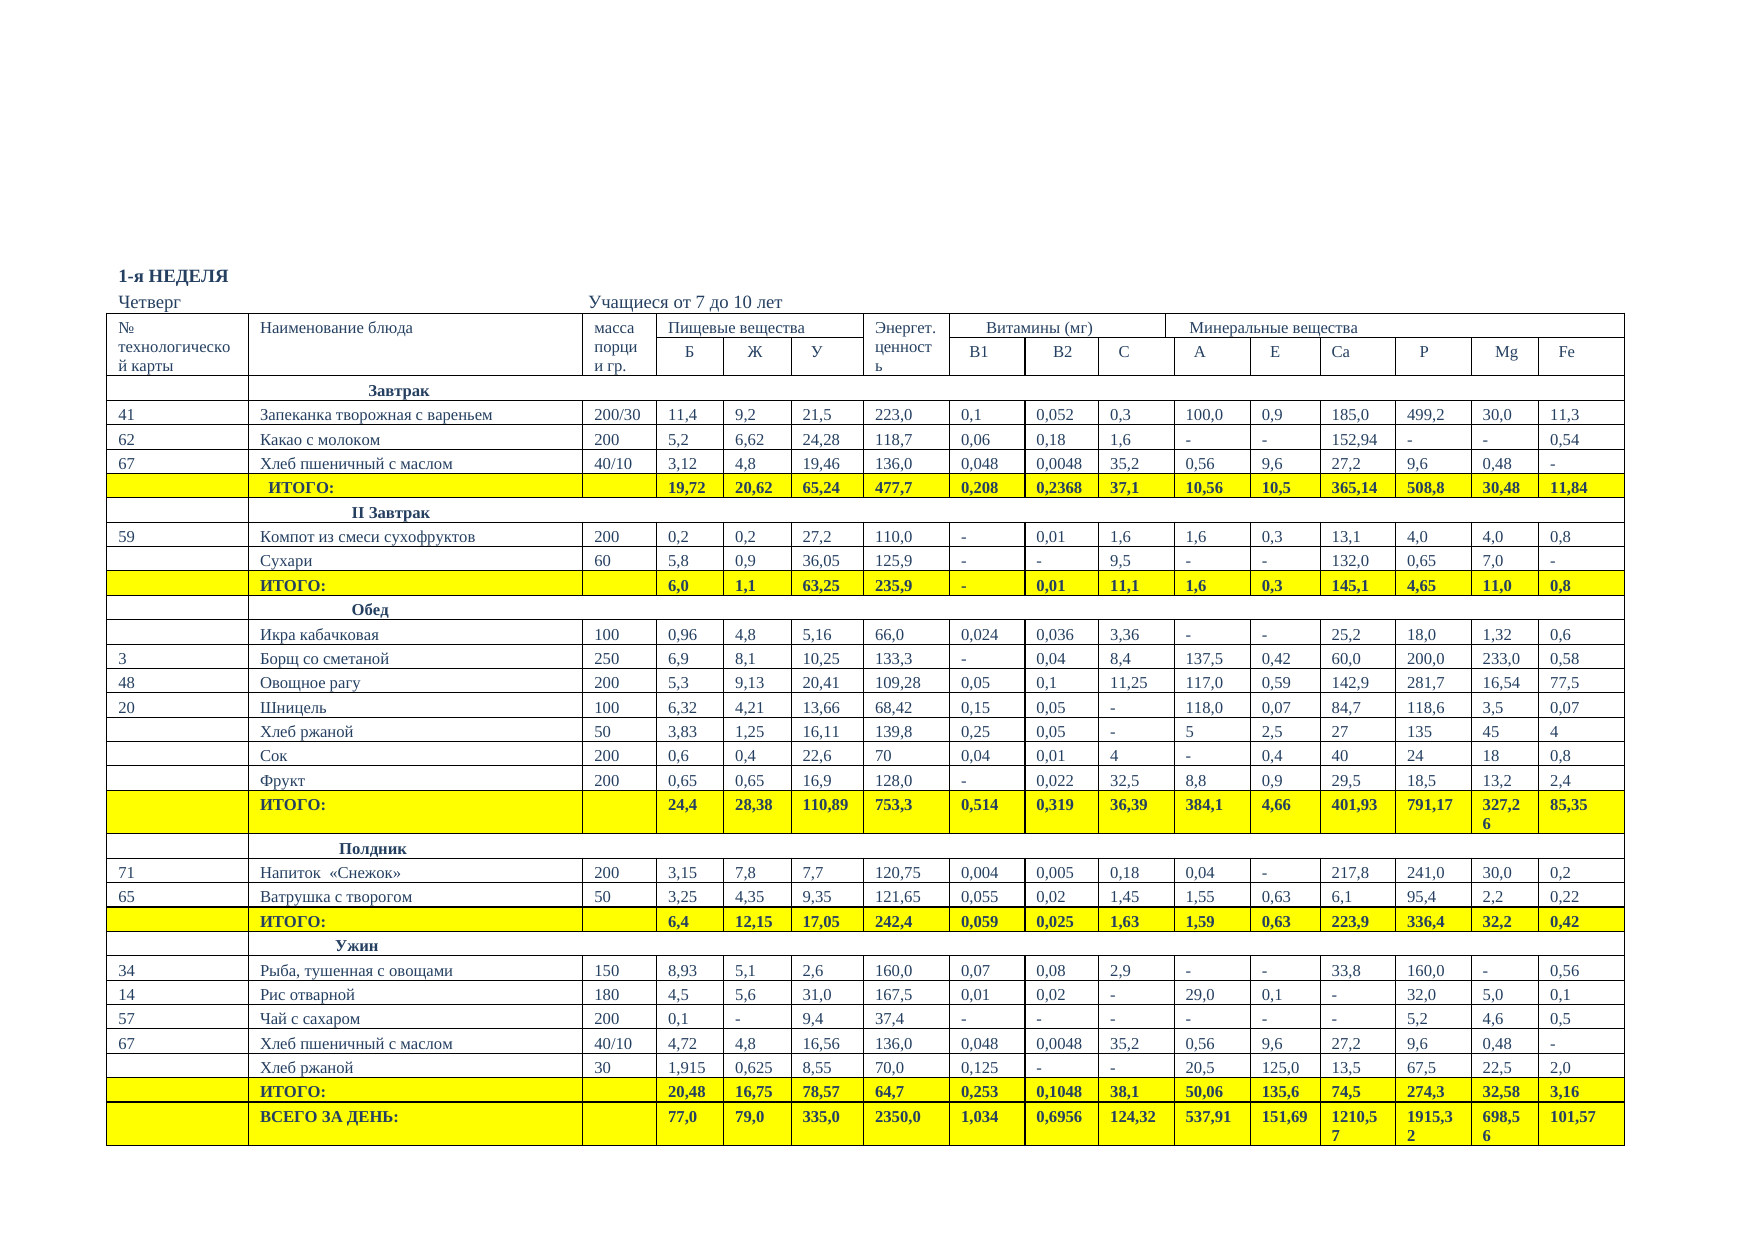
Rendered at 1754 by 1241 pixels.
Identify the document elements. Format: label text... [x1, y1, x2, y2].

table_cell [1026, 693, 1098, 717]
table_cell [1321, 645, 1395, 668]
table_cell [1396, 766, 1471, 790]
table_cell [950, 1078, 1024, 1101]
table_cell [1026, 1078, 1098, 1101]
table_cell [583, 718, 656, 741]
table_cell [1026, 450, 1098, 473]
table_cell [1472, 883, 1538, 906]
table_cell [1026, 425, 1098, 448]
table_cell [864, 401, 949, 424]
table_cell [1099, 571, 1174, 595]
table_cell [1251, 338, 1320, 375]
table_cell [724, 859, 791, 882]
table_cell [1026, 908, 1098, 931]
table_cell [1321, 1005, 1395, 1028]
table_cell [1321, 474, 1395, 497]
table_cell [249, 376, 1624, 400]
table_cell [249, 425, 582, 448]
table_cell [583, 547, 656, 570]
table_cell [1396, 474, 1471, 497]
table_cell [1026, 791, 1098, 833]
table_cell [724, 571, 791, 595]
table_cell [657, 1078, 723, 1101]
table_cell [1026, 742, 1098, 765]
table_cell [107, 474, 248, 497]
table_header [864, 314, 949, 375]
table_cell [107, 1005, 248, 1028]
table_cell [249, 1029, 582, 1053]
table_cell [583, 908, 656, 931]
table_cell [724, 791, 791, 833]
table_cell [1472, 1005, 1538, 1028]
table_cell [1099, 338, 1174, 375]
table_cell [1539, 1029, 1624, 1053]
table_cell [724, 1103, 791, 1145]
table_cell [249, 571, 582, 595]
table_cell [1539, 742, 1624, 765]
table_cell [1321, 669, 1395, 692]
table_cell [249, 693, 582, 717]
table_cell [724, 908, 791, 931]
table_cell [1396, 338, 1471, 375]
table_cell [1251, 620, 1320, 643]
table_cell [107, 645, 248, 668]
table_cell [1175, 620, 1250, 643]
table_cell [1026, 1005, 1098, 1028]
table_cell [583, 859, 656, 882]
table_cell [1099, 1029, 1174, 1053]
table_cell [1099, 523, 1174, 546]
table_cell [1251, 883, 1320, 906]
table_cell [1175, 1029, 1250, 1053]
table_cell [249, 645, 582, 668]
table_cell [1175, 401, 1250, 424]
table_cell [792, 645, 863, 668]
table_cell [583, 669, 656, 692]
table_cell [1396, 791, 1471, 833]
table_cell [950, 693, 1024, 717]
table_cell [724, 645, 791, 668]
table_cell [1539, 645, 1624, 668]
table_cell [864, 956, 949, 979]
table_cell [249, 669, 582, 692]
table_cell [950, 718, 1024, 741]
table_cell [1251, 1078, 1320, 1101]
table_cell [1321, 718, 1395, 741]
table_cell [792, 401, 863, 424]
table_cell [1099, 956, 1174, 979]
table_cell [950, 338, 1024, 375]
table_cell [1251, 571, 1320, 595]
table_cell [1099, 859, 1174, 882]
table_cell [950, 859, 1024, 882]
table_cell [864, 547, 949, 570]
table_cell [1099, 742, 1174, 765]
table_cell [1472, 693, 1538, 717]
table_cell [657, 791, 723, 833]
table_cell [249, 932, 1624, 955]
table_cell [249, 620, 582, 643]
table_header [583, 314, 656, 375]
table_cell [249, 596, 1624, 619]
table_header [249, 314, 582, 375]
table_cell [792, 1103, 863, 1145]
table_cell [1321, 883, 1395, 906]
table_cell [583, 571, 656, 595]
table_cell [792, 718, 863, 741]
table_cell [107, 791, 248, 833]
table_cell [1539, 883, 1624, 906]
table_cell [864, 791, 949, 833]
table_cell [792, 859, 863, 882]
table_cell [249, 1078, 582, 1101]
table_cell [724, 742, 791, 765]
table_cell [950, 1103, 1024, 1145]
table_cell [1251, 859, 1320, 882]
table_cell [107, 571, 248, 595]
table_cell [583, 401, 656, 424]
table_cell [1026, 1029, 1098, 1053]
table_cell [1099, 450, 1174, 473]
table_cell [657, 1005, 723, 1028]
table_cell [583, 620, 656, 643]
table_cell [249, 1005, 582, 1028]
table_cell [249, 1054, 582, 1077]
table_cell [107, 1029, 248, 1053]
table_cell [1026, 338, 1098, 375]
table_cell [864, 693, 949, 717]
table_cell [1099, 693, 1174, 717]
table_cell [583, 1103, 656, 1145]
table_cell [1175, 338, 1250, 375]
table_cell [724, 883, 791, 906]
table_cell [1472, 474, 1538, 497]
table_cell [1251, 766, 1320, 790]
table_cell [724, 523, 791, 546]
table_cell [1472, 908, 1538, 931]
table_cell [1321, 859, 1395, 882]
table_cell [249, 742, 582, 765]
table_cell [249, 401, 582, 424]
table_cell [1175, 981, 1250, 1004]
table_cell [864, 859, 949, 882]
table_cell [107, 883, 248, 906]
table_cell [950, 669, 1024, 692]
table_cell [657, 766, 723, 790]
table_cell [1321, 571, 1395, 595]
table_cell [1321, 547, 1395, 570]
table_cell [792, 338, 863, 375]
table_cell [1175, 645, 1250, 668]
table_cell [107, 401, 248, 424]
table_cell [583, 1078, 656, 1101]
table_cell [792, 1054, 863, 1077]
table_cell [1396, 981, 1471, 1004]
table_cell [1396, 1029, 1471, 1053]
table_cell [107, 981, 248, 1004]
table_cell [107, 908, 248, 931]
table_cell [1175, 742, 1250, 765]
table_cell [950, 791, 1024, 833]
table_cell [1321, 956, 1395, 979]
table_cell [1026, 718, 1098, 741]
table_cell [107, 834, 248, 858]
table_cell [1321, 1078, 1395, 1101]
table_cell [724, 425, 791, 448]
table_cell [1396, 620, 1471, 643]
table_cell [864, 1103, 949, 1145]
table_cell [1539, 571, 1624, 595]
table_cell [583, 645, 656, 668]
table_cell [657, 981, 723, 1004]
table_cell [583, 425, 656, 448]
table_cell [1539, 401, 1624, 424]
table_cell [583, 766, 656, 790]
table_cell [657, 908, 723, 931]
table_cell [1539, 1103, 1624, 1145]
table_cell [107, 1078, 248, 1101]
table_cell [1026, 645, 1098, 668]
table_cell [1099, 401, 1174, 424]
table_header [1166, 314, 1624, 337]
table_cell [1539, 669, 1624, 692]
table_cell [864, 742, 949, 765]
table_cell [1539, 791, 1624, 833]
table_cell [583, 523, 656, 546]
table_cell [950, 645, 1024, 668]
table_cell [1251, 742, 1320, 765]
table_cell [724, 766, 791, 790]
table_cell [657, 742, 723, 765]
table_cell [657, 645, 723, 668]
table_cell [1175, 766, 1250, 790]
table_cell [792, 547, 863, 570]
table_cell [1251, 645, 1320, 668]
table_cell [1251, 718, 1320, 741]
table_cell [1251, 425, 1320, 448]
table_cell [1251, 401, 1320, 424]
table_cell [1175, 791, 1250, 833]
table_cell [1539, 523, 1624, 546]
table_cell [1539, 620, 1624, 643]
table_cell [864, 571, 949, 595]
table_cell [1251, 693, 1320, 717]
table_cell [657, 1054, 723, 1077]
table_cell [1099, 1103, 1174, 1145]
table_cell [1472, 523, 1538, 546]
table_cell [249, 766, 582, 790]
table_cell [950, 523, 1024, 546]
subtitle 1-я НЕДЕЛЯ [118, 265, 1636, 287]
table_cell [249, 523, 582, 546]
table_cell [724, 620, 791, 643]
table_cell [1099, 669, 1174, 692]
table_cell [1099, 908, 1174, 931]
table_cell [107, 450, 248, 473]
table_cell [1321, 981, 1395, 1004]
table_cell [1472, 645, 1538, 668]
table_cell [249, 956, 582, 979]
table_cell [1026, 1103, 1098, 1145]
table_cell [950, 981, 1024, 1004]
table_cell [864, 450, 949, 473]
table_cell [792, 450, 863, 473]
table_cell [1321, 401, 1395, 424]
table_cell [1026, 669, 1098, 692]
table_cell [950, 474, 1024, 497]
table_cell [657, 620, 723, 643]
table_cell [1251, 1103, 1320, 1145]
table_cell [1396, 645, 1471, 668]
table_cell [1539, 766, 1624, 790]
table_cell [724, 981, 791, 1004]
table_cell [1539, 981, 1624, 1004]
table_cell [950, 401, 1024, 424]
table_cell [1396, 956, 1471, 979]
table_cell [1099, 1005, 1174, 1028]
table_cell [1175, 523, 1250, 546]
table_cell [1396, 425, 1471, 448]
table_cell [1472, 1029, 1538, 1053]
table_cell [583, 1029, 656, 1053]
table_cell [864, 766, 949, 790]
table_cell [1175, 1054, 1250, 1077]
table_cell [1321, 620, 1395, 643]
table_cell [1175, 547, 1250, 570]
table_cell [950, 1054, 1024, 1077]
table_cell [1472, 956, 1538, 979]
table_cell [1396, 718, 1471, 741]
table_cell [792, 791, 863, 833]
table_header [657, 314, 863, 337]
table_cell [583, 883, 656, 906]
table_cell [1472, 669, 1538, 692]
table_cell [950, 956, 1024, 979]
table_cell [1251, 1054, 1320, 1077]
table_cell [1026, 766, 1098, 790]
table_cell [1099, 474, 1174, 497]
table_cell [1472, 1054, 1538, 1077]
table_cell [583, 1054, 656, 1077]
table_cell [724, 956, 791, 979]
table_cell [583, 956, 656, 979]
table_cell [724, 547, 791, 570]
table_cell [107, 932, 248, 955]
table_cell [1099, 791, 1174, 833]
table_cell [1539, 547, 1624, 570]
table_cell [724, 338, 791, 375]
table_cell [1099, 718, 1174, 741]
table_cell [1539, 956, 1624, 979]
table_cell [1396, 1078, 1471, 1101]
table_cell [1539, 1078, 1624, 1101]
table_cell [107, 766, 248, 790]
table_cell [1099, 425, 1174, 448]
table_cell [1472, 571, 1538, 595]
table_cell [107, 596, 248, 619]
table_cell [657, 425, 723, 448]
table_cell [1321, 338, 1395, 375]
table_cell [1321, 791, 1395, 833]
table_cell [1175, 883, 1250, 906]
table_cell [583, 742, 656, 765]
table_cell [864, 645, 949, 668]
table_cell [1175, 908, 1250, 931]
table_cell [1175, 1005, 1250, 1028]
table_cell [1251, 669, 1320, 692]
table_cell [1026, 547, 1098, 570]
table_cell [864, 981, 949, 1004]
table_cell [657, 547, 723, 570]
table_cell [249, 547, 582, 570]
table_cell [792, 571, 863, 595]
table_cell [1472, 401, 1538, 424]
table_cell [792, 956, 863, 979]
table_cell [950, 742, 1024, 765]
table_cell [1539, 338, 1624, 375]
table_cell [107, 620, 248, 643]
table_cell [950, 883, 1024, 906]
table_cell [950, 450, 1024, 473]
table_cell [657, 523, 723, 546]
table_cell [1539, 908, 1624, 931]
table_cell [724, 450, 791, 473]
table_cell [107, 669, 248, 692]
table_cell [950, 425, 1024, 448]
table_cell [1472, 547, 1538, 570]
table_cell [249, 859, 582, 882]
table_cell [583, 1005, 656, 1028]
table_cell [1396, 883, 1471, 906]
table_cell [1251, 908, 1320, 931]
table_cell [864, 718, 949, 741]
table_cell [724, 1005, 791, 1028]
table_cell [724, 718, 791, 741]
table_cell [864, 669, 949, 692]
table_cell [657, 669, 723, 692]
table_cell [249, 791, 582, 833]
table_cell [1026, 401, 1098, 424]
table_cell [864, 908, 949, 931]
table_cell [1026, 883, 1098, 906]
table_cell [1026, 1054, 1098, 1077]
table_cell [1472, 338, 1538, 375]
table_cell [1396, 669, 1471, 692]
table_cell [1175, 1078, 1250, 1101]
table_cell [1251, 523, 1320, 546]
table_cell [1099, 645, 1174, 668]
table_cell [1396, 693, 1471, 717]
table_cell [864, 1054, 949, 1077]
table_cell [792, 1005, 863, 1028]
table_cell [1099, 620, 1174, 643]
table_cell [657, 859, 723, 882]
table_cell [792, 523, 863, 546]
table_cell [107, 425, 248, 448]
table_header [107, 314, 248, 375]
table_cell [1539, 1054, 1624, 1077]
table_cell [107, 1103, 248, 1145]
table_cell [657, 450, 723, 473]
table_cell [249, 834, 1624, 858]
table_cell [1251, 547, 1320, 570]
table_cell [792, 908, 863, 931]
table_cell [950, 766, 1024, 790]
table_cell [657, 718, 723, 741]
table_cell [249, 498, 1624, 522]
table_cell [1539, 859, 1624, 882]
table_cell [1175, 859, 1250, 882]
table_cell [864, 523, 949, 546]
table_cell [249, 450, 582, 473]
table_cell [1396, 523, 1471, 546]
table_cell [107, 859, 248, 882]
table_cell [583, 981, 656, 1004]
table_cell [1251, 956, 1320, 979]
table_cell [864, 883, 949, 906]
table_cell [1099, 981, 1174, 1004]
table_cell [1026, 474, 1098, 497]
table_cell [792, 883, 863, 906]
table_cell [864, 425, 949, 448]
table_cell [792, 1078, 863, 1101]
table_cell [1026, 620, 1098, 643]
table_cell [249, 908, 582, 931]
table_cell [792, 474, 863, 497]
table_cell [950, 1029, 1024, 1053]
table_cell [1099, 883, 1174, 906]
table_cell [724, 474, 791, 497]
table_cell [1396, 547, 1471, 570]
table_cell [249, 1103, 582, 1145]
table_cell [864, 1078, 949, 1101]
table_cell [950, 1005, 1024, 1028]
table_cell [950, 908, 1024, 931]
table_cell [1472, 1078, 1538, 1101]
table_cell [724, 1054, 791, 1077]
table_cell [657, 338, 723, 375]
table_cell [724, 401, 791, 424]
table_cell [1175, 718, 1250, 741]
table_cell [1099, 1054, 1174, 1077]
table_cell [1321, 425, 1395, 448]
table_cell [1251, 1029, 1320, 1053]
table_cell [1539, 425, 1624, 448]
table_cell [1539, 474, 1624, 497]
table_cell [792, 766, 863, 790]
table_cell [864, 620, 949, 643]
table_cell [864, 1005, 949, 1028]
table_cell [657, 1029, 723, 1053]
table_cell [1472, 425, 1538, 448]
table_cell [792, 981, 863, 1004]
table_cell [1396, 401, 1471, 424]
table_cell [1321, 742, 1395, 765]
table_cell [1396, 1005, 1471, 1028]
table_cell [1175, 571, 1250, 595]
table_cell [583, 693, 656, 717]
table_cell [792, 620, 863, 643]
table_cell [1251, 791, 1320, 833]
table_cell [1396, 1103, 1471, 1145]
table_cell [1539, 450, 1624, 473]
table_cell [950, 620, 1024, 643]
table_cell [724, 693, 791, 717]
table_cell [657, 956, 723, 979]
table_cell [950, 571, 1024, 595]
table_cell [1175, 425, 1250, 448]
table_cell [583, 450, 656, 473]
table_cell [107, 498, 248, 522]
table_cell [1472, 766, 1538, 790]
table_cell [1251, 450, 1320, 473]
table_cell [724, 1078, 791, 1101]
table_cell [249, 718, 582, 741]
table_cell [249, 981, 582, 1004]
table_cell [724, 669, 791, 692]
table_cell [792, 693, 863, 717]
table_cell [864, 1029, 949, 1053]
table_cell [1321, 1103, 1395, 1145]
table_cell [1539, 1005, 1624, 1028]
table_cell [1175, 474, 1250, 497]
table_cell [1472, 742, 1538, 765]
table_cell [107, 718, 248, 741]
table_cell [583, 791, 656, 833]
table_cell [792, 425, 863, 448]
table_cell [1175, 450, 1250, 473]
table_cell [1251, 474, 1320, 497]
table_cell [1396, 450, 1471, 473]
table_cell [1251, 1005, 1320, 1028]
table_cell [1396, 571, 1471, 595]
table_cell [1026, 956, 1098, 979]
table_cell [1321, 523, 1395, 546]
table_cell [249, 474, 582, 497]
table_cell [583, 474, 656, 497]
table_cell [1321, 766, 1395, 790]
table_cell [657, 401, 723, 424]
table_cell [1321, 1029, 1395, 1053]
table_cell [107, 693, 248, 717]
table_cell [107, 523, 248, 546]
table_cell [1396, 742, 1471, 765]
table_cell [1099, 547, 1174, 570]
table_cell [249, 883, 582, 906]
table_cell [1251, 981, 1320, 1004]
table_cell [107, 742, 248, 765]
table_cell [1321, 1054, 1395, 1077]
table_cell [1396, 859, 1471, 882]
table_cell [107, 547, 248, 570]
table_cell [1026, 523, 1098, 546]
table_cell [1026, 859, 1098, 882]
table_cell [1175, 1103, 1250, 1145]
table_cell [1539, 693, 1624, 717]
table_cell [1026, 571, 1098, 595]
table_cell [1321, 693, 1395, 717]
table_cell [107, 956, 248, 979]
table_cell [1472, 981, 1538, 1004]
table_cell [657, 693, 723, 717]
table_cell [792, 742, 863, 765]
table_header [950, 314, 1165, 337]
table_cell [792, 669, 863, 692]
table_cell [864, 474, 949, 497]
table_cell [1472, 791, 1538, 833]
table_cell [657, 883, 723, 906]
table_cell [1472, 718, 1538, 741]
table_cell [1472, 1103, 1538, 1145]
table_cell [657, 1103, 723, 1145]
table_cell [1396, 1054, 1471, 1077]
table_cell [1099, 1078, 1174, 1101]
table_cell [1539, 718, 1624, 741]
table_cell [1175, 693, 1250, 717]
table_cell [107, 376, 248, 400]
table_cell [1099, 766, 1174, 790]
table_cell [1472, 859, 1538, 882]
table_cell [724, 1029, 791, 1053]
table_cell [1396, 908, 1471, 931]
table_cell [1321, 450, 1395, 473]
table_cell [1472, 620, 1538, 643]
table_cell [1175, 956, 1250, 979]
subtitle Четверг Учащиеся от 7 до 10 лет [118, 291, 1636, 313]
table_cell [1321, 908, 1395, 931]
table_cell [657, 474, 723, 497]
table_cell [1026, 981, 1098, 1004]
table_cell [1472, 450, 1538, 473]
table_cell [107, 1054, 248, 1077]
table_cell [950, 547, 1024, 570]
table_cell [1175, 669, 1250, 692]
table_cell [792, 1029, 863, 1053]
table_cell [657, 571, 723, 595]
